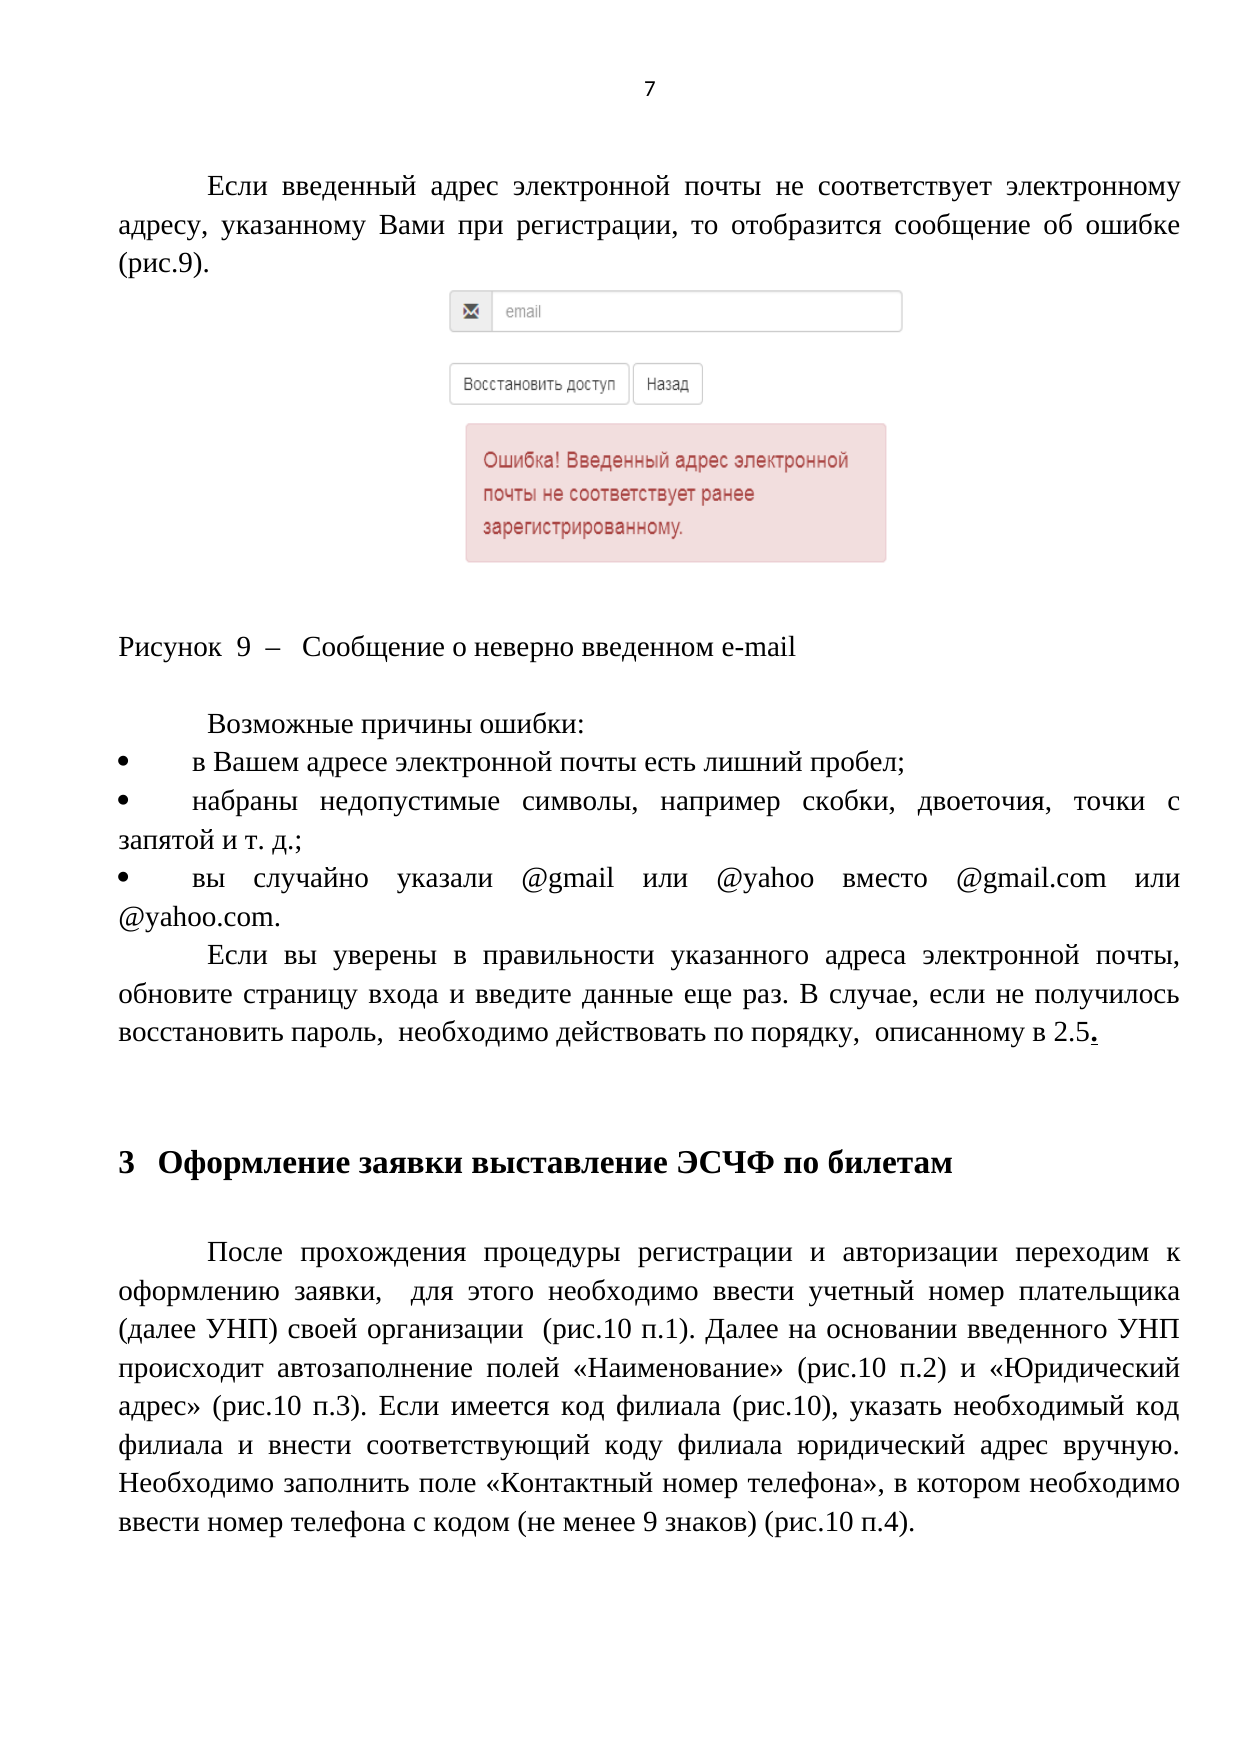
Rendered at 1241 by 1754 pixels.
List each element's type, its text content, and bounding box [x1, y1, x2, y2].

text Возможные причины ошибки: [118, 706, 1181, 739]
picture [915, 1526, 938, 1532]
text Если вы уверены в правильности указанного адреса электронной почты, обновите страницу входа и введите данные еще раз. В случае, если не получилось восстановить пароль, необходимо действовать по порядку, описанному в 2.5. [118, 937, 1181, 1048]
list в Вашем адресе электронной почты есть лишний пробел; [118, 744, 1181, 778]
list вы случайно указали @gmail или @yahoo вместо @gmail.com или @yahoo.com. [118, 860, 1181, 932]
picture [443, 283, 908, 565]
text После прохождения процедуры регистрации и авторизации переходим к оформлению заявки, для этого необходимо ввести учетный номер плательщика (далее УНП) своей организации (рис.10 п.1). Далее на основании введенного УНП происходит автозаполнение полей «Наименование» (рис.10 п.2) и «Юридический адрес» (рис.10 п.3). Если имеется код филиала (рис.10), указать необходимый код филиала и внести соответствующий коду филиала юридический адрес вручную. Необходимо заполнить поле «Контактный номер телефона», в котором необходимо ввести номер телефона с кодом (не менее 9 знаков) (рис.10 п.4). [118, 1234, 1181, 1537]
text Рисунок 9 – Сообщение о неверно введенном e-mail [118, 629, 1181, 662]
subtitle Оформление заявки выставление ЭСЧФ по билетам [118, 1143, 1181, 1181]
text Если введенный адрес электронной почты не соответствует электронному адресу, указанному Вами при регистрации, то отобразится сообщение об ошибке (рис.9). [118, 168, 1181, 279]
list набраны недопустимые символы, например скобки, двоеточия, точки с запятой и т. д.; [118, 783, 1181, 855]
